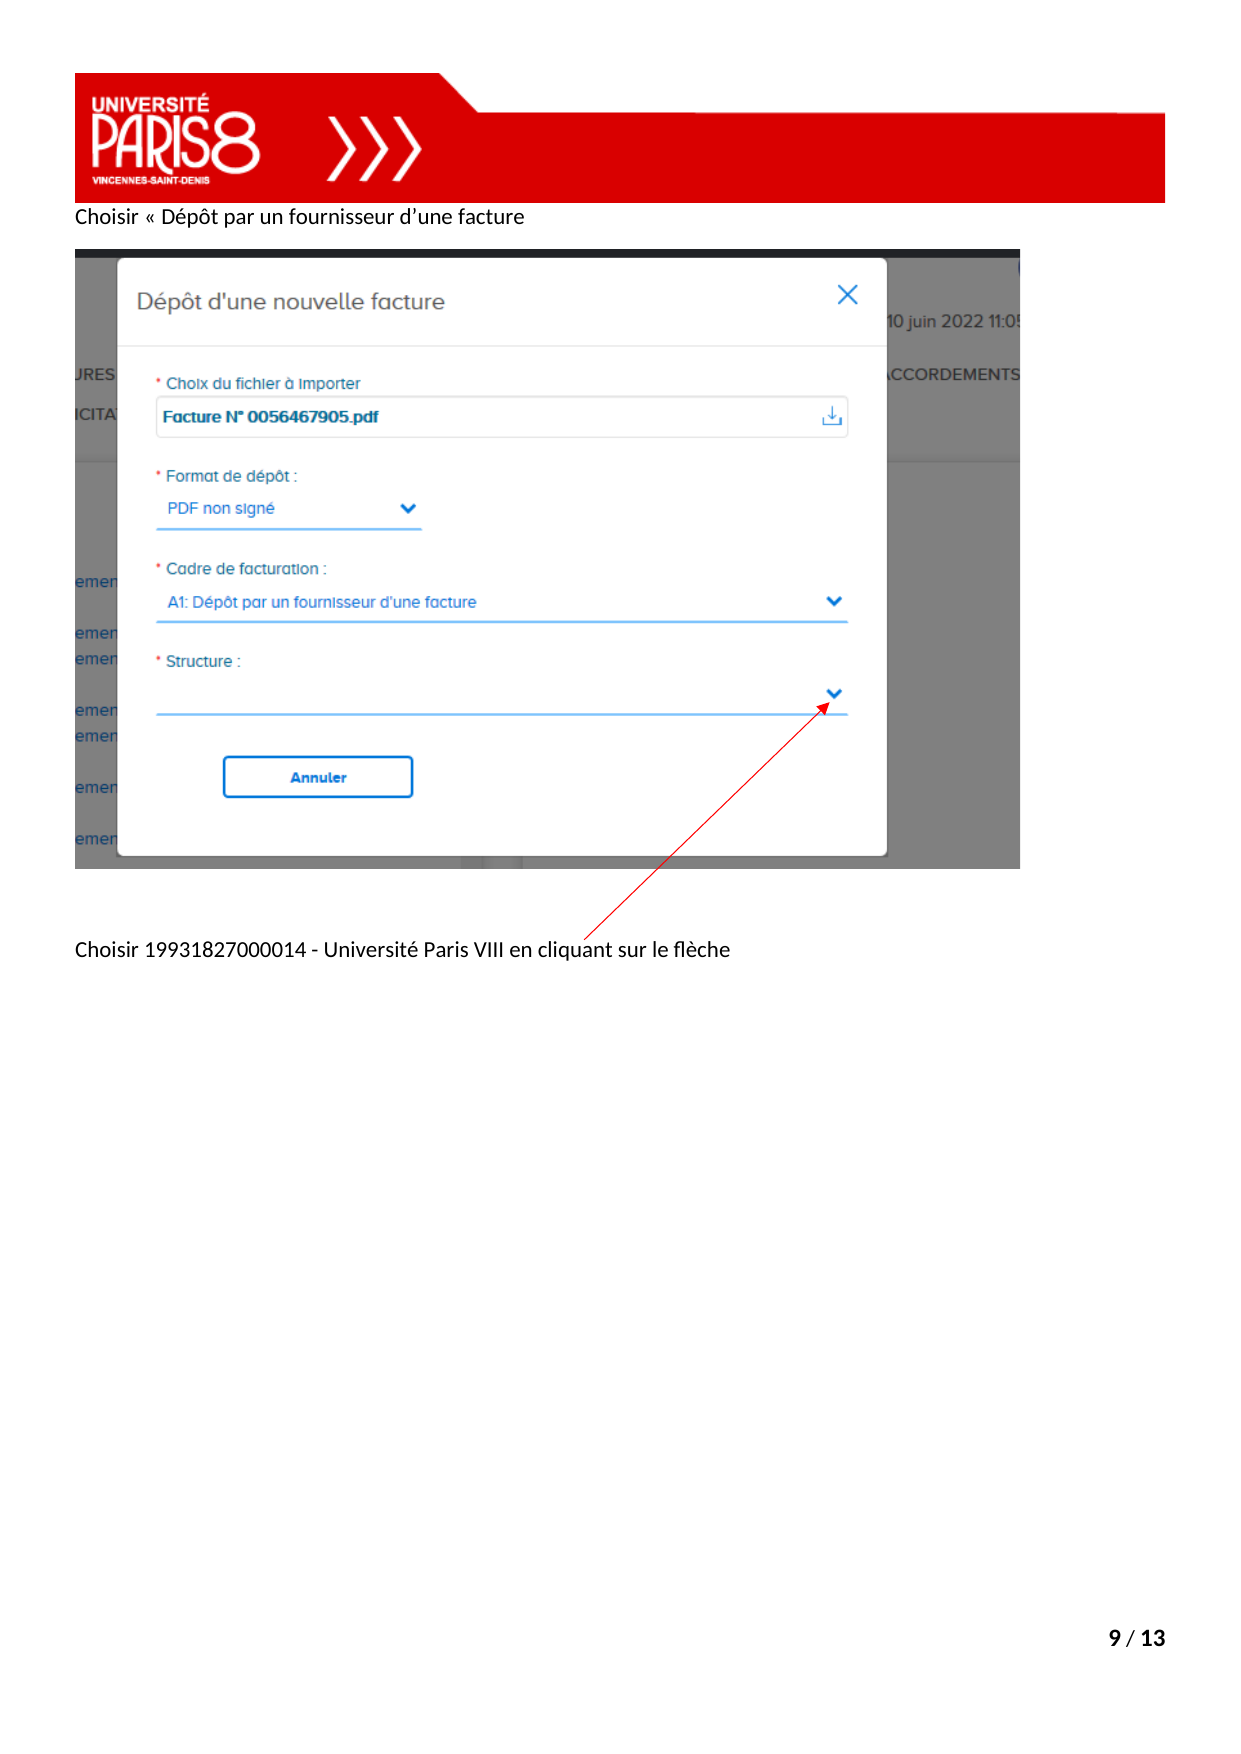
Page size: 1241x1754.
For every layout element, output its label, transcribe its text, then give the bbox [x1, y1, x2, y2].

text Choisir 19931827000014 - Université Paris VIII en cliquant sur le flèche [75, 935, 1165, 963]
picture [75, 73, 1166, 203]
picture [75, 249, 1021, 869]
text Choisir « Dépôt par un fournisseur d’une facture [75, 203, 1165, 230]
